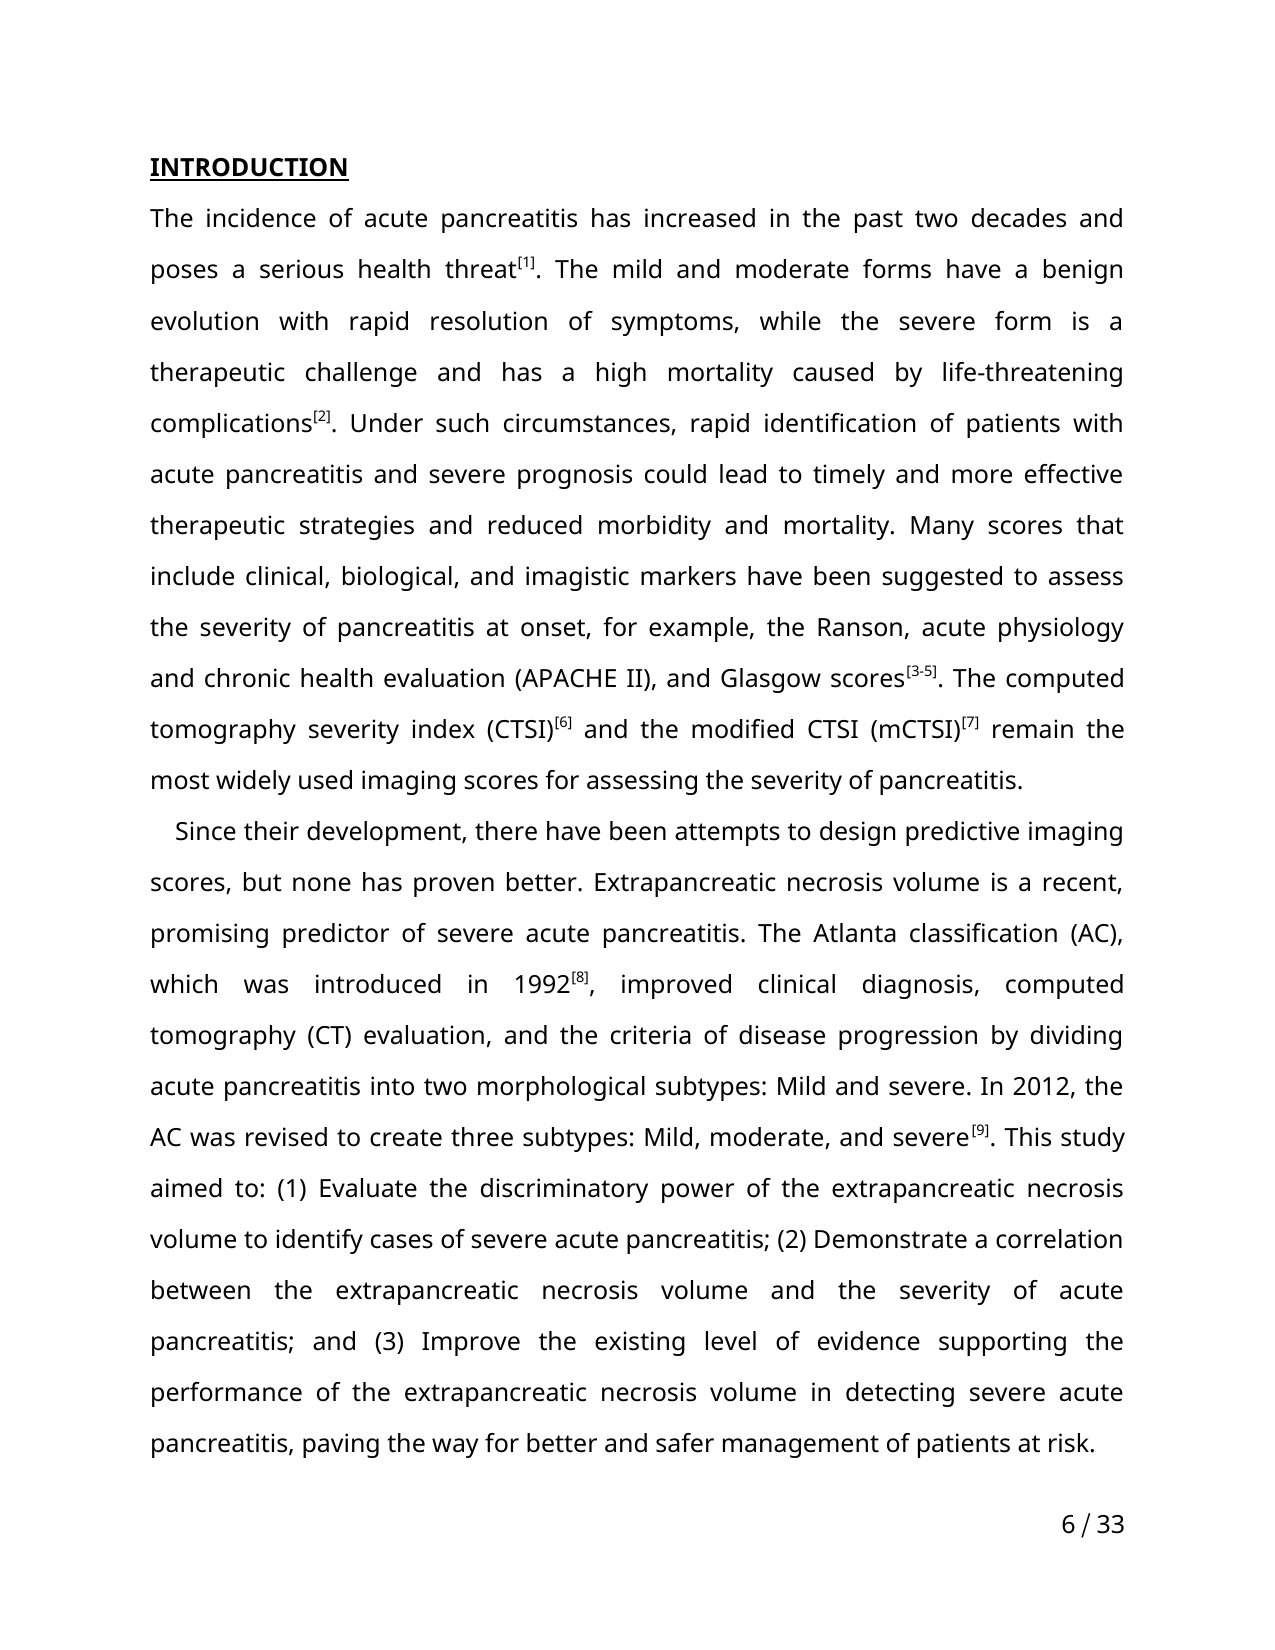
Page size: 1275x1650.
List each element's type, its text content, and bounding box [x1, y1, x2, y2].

text INTRODUCTION [150, 150, 1125, 184]
text The incidence of acute pancreatitis has increased in the past two decades and poses a serious health threat[1]. The mild and moderate forms have a benign evolution with rapid resolution of symptoms, while the severe form is a therapeutic challenge and has a high mortality caused by life-threatening complications[2]. Under such circumstances, rapid identification of patients with acute pancreatitis and severe prognosis could lead to timely and more effective therapeutic strategies and reduced morbidity and mortality. Many scores that include clinical, biological, and imagistic markers have been suggested to assess the severity of pancreatitis at onset, for example, the Ranson, acute physiology and chronic health evaluation (APACHE II), and Glasgow scores[3-5]. The computed tomography severity index (CTSI)[6] and the modified CTSI (mCTSI)[7] remain the most widely used imaging scores for assessing the severity of pancreatitis. [150, 201, 1125, 797]
text Since their development, there have been attempts to design predictive imaging scores, but none has proven better. Extrapancreatic necrosis volume is a recent, promising predictor of severe acute pancreatitis. The Atlanta classification (AC), which was introduced in 1992[8], improved clinical diagnosis, computed tomography (CT) evaluation, and the criteria of disease progression by dividing acute pancreatitis into two morphological subtypes: Mild and severe. In 2012, the AC was revised to create three subtypes: Mild, moderate, and severe[9]. This study aimed to: (1) Evaluate the discriminatory power of the extrapancreatic necrosis volume to identify cases of severe acute pancreatitis; (2) Demonstrate a correlation between the extrapancreatic necrosis volume and the severity of acute pancreatitis; and (3) Improve the existing level of evidence supporting the performance of the extrapancreatic necrosis volume in detecting severe acute pancreatitis, paving the way for better and safer management of patients at risk. [150, 813, 1125, 1460]
